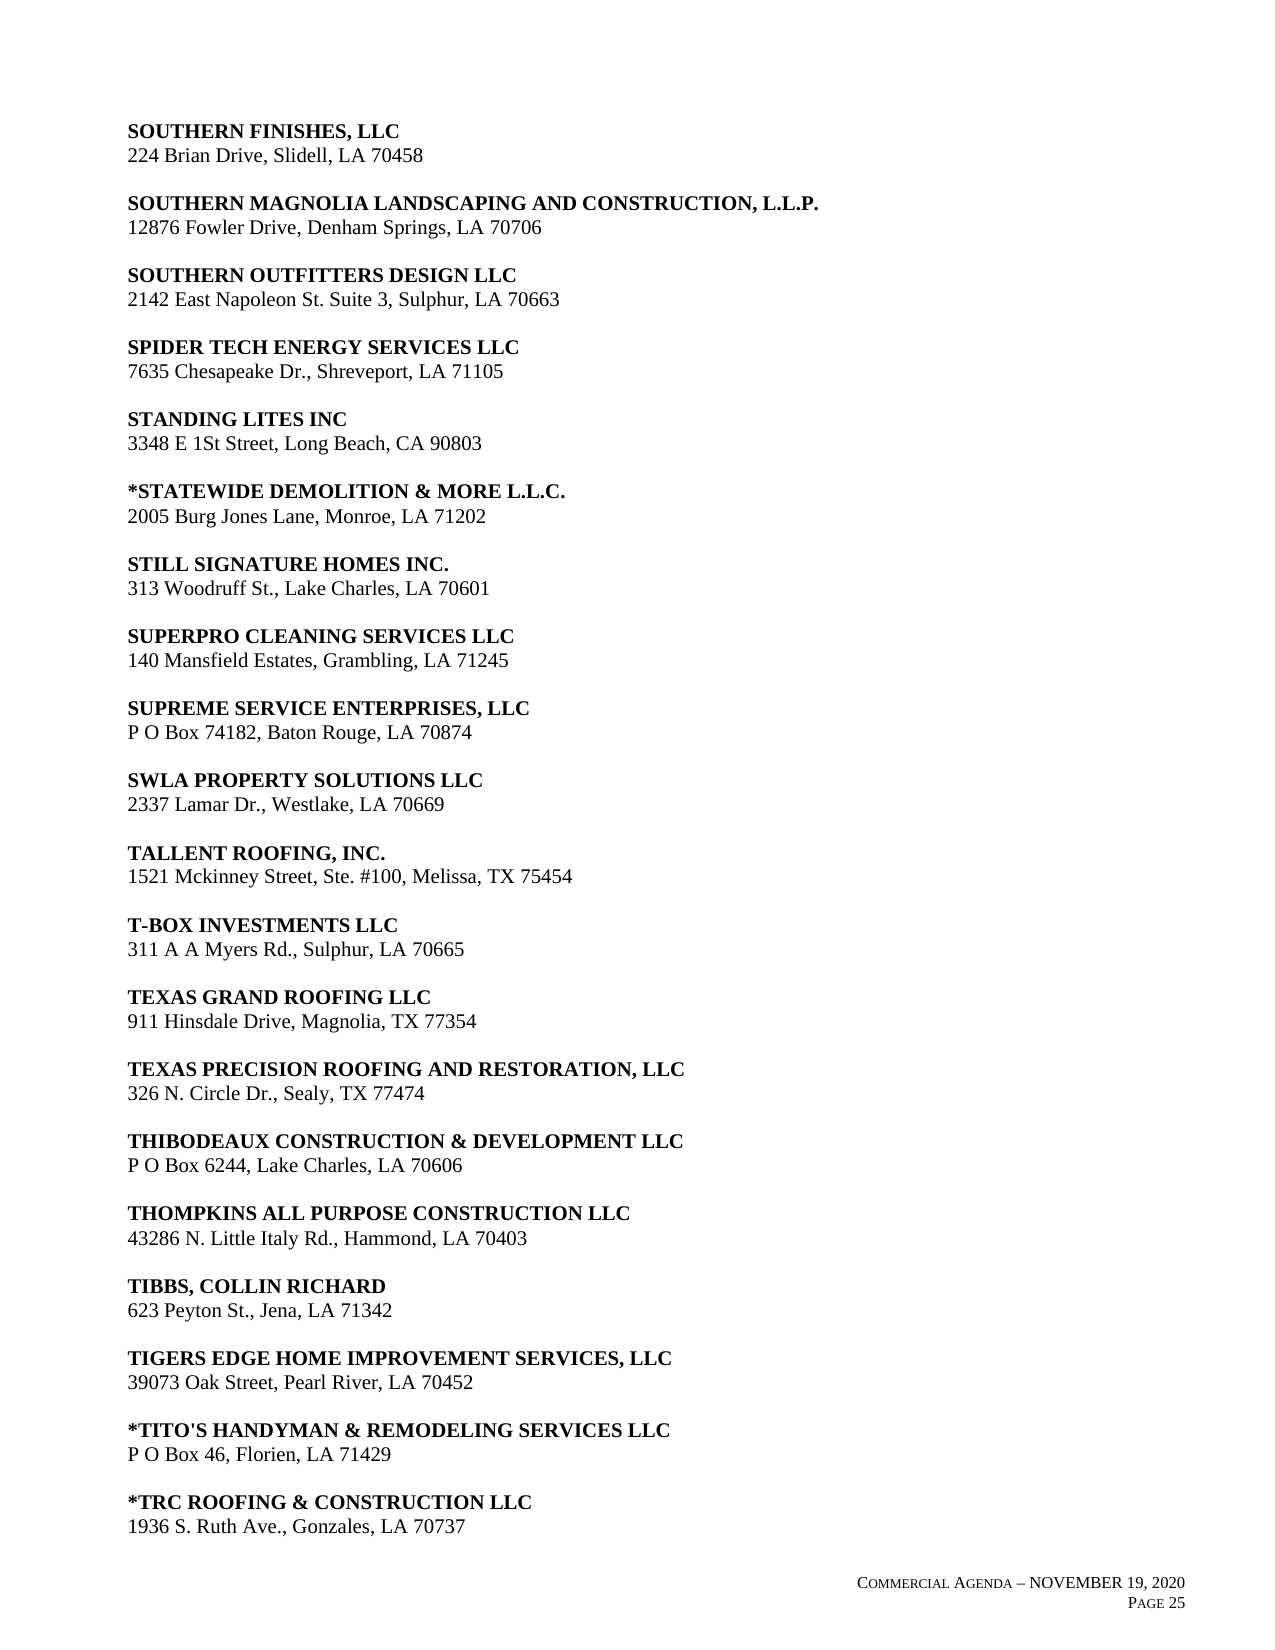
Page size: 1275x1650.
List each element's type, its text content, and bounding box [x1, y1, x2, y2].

text SOUTHERN MAGNOLIA LANDSCAPING AND CONSTRUCTION, L.L.P. [127, 191, 1185, 215]
text SWLA PROPERTY SOLUTIONS LLC [127, 768, 1185, 792]
text *STATEWIDE DEMOLITION & MORE L.L.C. [127, 479, 1185, 503]
text SOUTHERN OUTFITTERS DESIGN LLC [127, 263, 1185, 287]
text TEXAS GRAND ROOFING LLC [127, 985, 1185, 1009]
text THOMPKINS ALL PURPOSE CONSTRUCTION LLC [127, 1201, 1185, 1225]
text *TITO'S HANDYMAN & REMODELING SERVICES LLC [127, 1418, 1185, 1442]
text STILL SIGNATURE HOMES INC. [127, 552, 1185, 576]
text 326 N. Circle Dr., Sealy, TX 77474 [127, 1081, 1185, 1105]
text *TRC ROOFING & CONSTRUCTION LLC [127, 1490, 1185, 1514]
text 2142 East Napoleon St. Suite 3, Sulphur, LA 70663 [127, 287, 1185, 311]
text 311 A A Myers Rd., Sulphur, LA 70665 [127, 937, 1185, 961]
text THIBODEAUX CONSTRUCTION & DEVELOPMENT LLC [127, 1129, 1185, 1153]
text 313 Woodruff St., Lake Charles, LA 70601 [127, 576, 1185, 600]
text P O Box 6244, Lake Charles, LA 70606 [127, 1153, 1185, 1177]
text 7635 Chesapeake Dr., Shreveport, LA 71105 [127, 359, 1185, 383]
text TIBBS, COLLIN RICHARD [127, 1273, 1185, 1298]
text 39073 Oak Street, Pearl River, LA 70452 [127, 1370, 1185, 1394]
text TALLENT ROOFING, INC. [127, 840, 1185, 864]
text P O Box 46, Florien, LA 71429 [127, 1442, 1185, 1466]
text 12876 Fowler Drive, Denham Springs, LA 70706 [127, 215, 1185, 239]
text T-BOX INVESTMENTS LLC [127, 913, 1185, 937]
text 2337 Lamar Dr., Westlake, LA 70669 [127, 792, 1185, 816]
text 911 Hinsdale Drive, Magnolia, TX 77354 [127, 1009, 1185, 1033]
text 224 Brian Drive, Slidell, LA 70458 [127, 143, 1185, 167]
text 1936 S. Ruth Ave., Gonzales, LA 70737 [127, 1514, 1185, 1538]
text TIGERS EDGE HOME IMPROVEMENT SERVICES, LLC [127, 1346, 1185, 1370]
text TEXAS PRECISION ROOFING AND RESTORATION, LLC [127, 1057, 1185, 1081]
text SPIDER TECH ENERGY SERVICES LLC [127, 335, 1185, 359]
text 1521 Mckinney Street, Ste. #100, Melissa, TX 75454 [127, 864, 1185, 888]
text SUPERPRO CLEANING SERVICES LLC [127, 624, 1185, 648]
text SUPREME SERVICE ENTERPRISES, LLC [127, 696, 1185, 720]
text 140 Mansfield Estates, Grambling, LA 71245 [127, 648, 1185, 672]
text 43286 N. Little Italy Rd., Hammond, LA 70403 [127, 1225, 1185, 1249]
text SOUTHERN FINISHES, LLC [127, 118, 1185, 143]
text P O Box 74182, Baton Rouge, LA 70874 [127, 720, 1185, 744]
text STANDING LITES INC [127, 407, 1185, 431]
text 2005 Burg Jones Lane, Monroe, LA 71202 [127, 503, 1185, 528]
text 623 Peyton St., Jena, LA 71342 [127, 1298, 1185, 1322]
text 3348 E 1St Street, Long Beach, CA 90803 [127, 431, 1185, 455]
